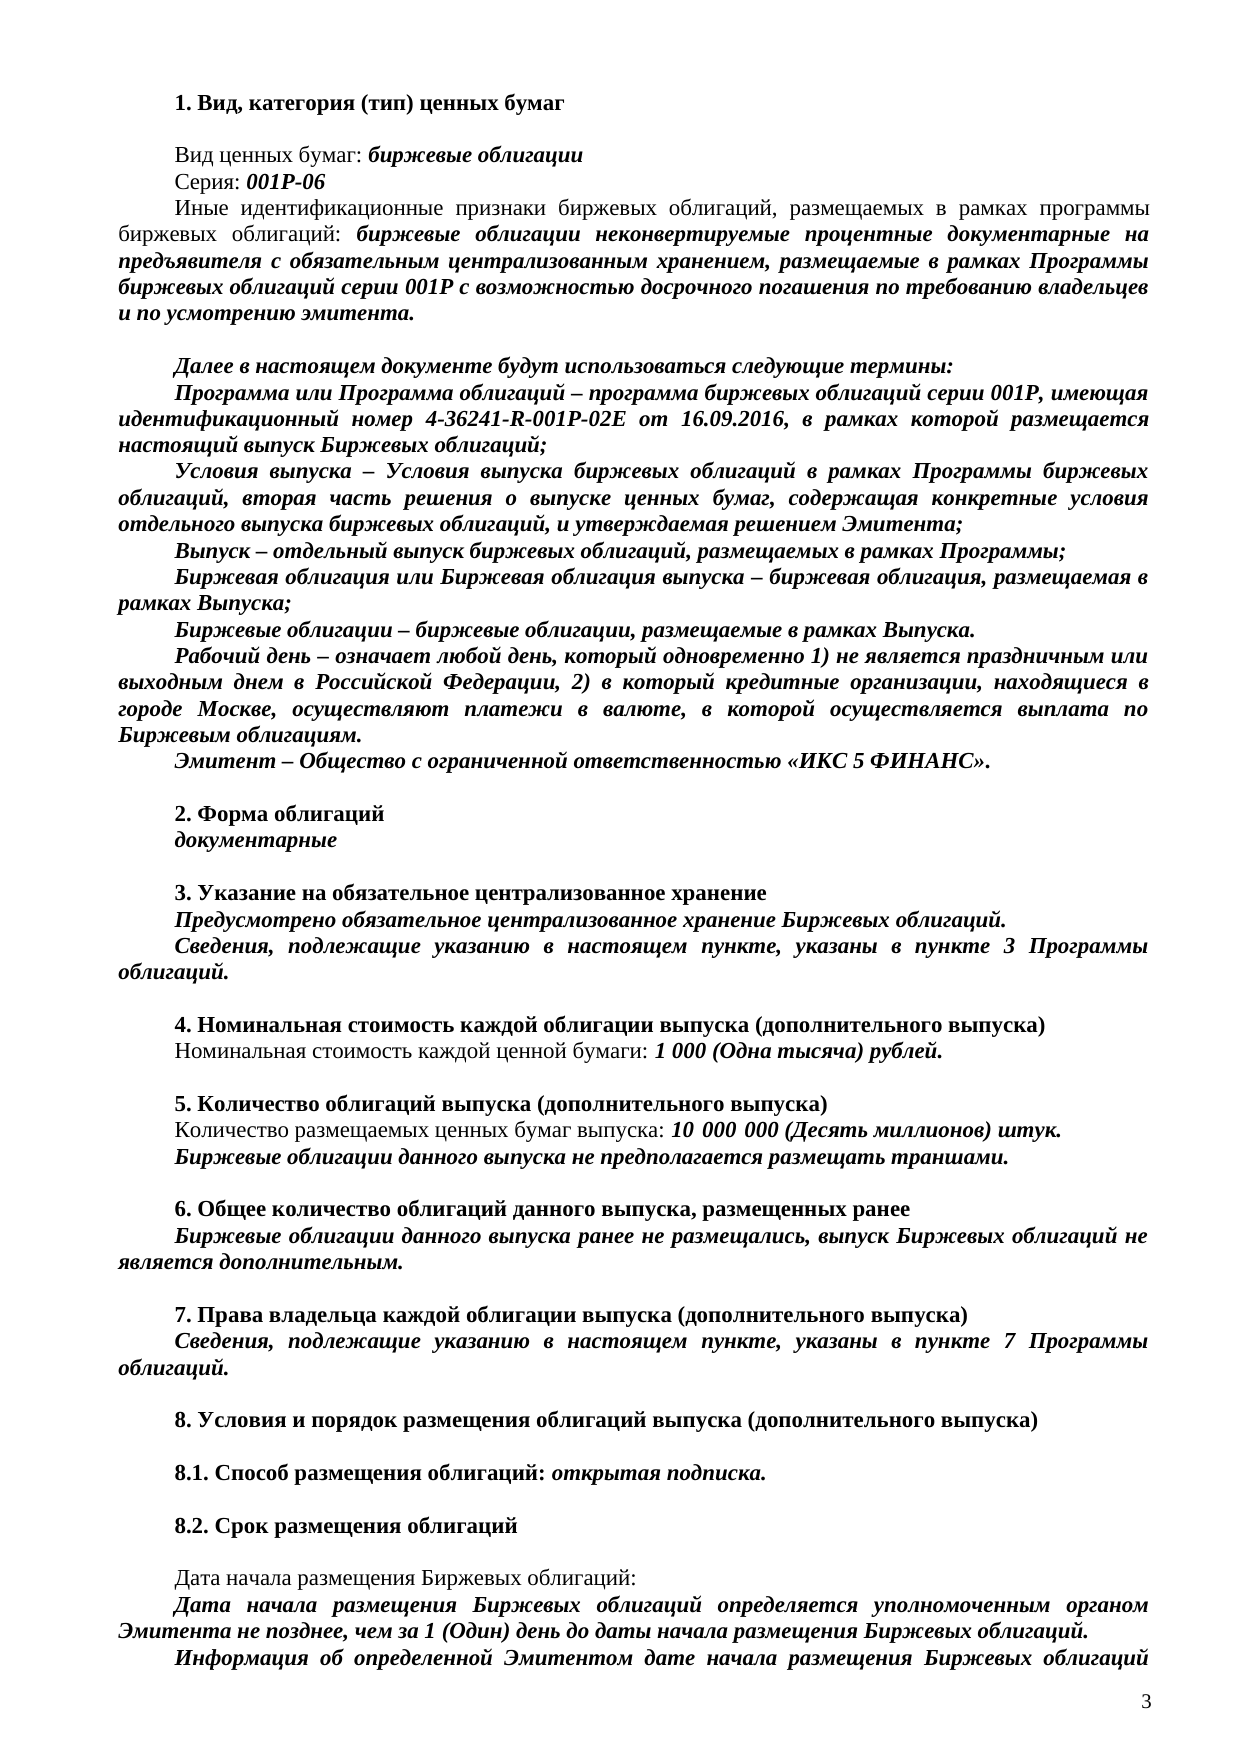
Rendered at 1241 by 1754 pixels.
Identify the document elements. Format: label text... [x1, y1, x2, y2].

text Программа или Программа облигаций – программа биржевых облигаций серии 001Р, имеющая идентификационный номер 4-36241-R-001P-02E от 16.09.2016, в рамках которой размещается настоящий выпуск Биржевых облигаций; [118, 378, 1152, 458]
text Количество размещаемых ценных бумаг выпуска: 10 000 000 (Десять миллионов) штук. [118, 1116, 1152, 1143]
text 2. Форма облигаций [118, 800, 1152, 827]
text Эмитент – Общество с ограниченной ответственностью «ИКС 5 ФИНАНС». [118, 747, 1152, 774]
text Предусмотрено обязательное централизованное хранение Биржевых облигаций. [118, 906, 1152, 932]
text 8.2. Срок размещения облигаций [118, 1512, 1152, 1538]
text 1. Вид, категория (тип) ценных бумаг [118, 89, 1152, 115]
text Выпуск – отдельный выпуск биржевых облигаций, размещаемых в рамках Программы; [118, 537, 1152, 563]
text Серия: 001Р-06 [118, 168, 1152, 194]
text Дата начала размещения Биржевых облигаций: [118, 1564, 1152, 1591]
text 3. Указание на обязательное централизованное хранение [118, 879, 1152, 906]
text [118, 1643, 1152, 1670]
text 4. Номинальная стоимость каждой облигации выпуска (дополнительного выпуска) [118, 1011, 1152, 1037]
text 6. Общее количество облигаций данного выпуска, размещенных ранее [118, 1196, 1152, 1222]
text Сведения, подлежащие указанию в настоящем пункте, указаны в пункте 7 Программы облигаций. [118, 1327, 1152, 1380]
text Биржевые облигации данного выпуска ранее не размещались, выпуск Биржевых облигаций не является дополнительным. [118, 1222, 1152, 1274]
text Вид ценных бумаг: биржевые облигации [118, 141, 1152, 168]
text 5. Количество облигаций выпуска (дополнительного выпуска) [118, 1090, 1152, 1116]
text Иные идентификационные признаки биржевых облигаций, размещаемых в рамках программы биржевых облигаций: биржевые облигации неконвертируемые процентные документарные на предъявителя с обязательным централизованным хранением, размещаемые в рамках Программы биржевых облигаций серии 001P с возможностью досрочного погашения по требованию владельцев и по усмотрению эмитента. [118, 194, 1152, 326]
text Далее в настоящем документе будут использоваться следующие термины: [118, 352, 1152, 378]
text Биржевые облигации – биржевые облигации, размещаемые в рамках Выпуска. [118, 616, 1152, 642]
text Номинальная стоимость каждой ценной бумаги: 1 000 (Одна тысяча) рублей. [118, 1037, 1152, 1064]
text Дата начала размещения Биржевых облигаций определяется уполномоченным органом Эмитента не позднее, чем за 1 (Один) день до даты начала размещения Биржевых облигаций. [118, 1591, 1152, 1643]
text 7. Права владельца каждой облигации выпуска (дополнительного выпуска) [118, 1301, 1152, 1327]
text 8.1. Способ размещения облигаций: открытая подписка. [118, 1459, 1152, 1485]
text Сведения, подлежащие указанию в настоящем пункте, указаны в пункте 3 Программы облигаций. [118, 932, 1152, 985]
text Рабочий день – означает любой день, который одновременно 1) не является праздничным или выходным днем в Российской Федерации, 2) в который кредитные организации, находящиеся в городе Москве, осуществляют платежи в валюте, в которой осуществляется выплата по Биржевым облигациям. [118, 642, 1152, 747]
text Биржевая облигация или Биржевая облигация выпуска – биржевая облигация, размещаемая в рамках Выпуска; [118, 563, 1152, 616]
text документарные [118, 827, 1152, 853]
text 8. Условия и порядок размещения облигаций выпуска (дополнительного выпуска) [118, 1406, 1152, 1433]
text Условия выпуска – Условия выпуска биржевых облигаций в рамках Программы биржевых облигаций, вторая часть решения о выпуске ценных бумаг, содержащая конкретные условия отдельного выпуска биржевых облигаций, и утверждаемая решением Эмитента; [118, 458, 1152, 537]
text Биржевые облигации данного выпуска не предполагается размещать траншами. [118, 1143, 1152, 1169]
